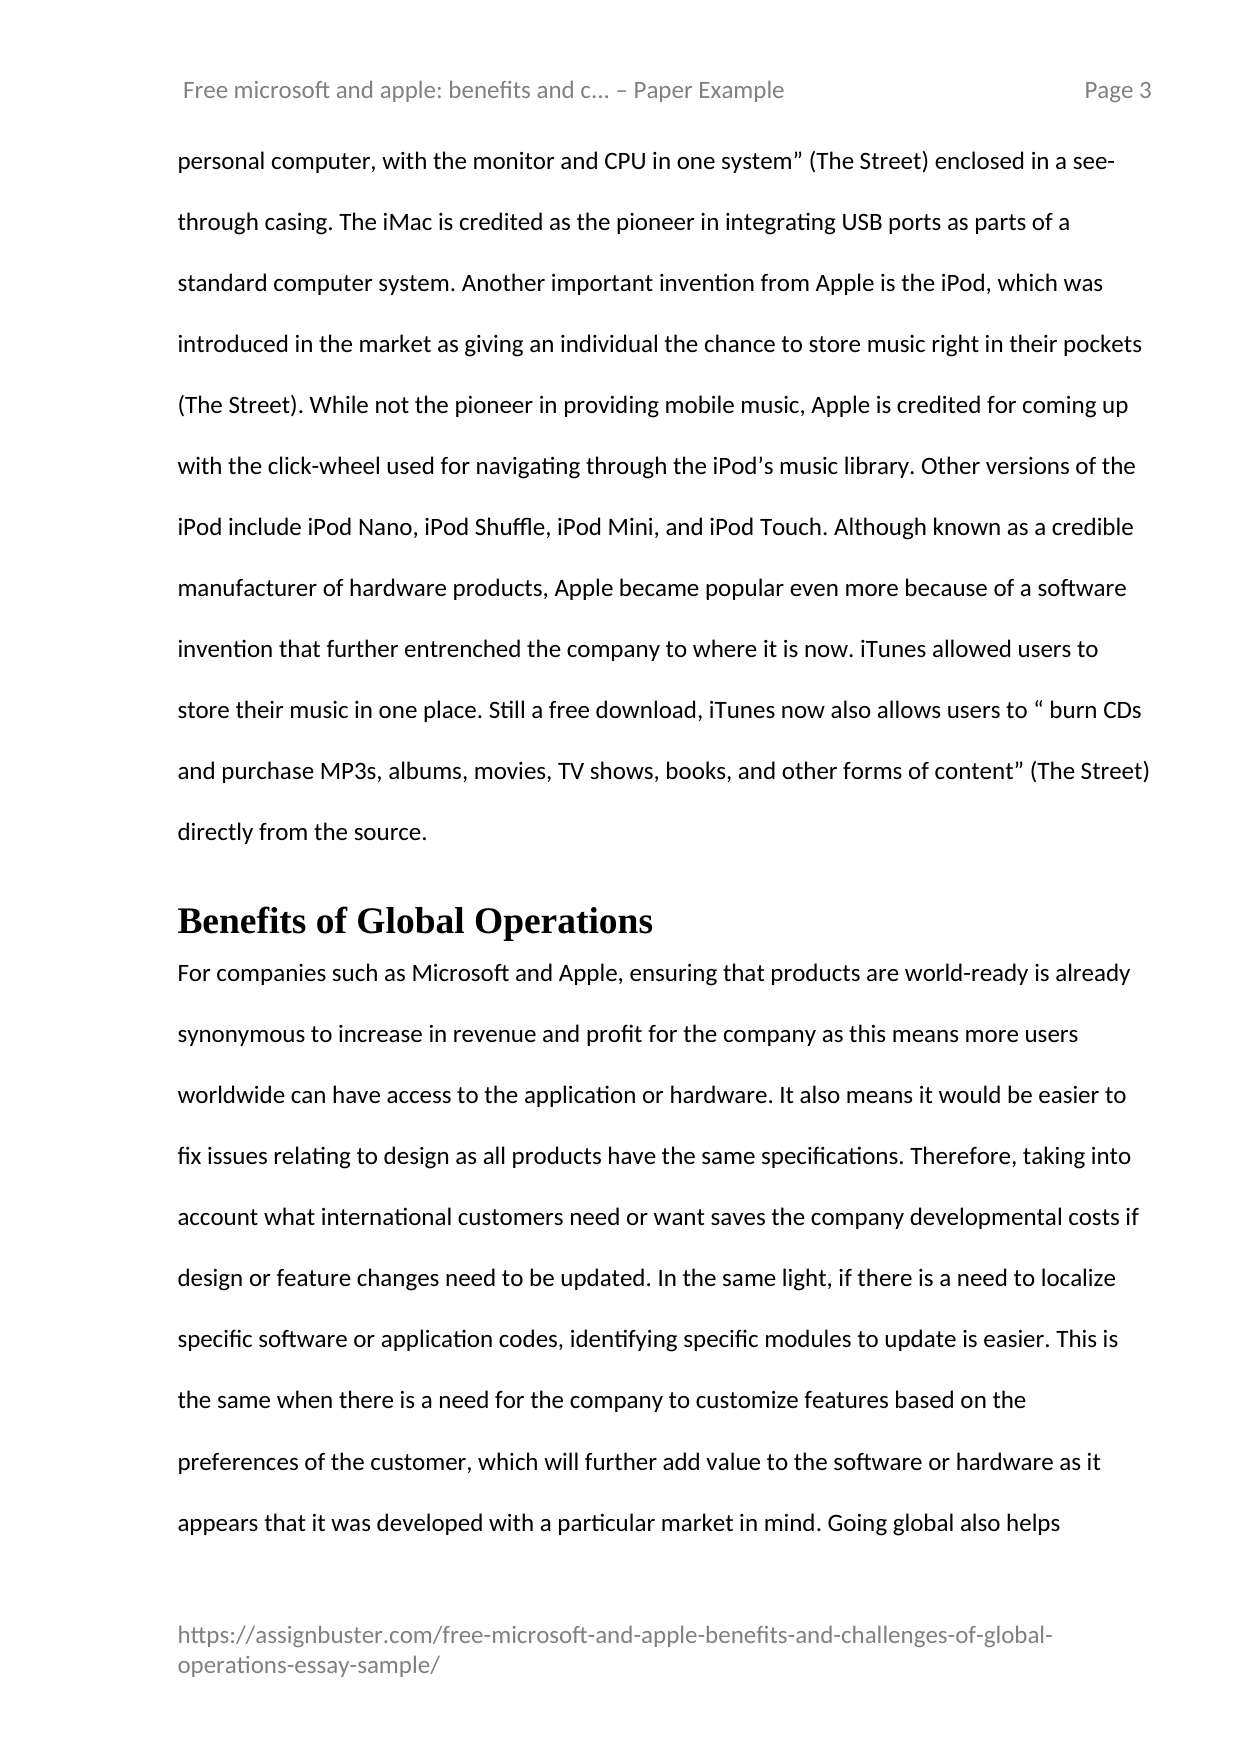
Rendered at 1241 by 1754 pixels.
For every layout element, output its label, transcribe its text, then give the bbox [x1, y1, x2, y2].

subtitle Benefits of Global Operations [177, 898, 1152, 941]
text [177, 957, 1152, 1537]
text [177, 145, 1152, 847]
